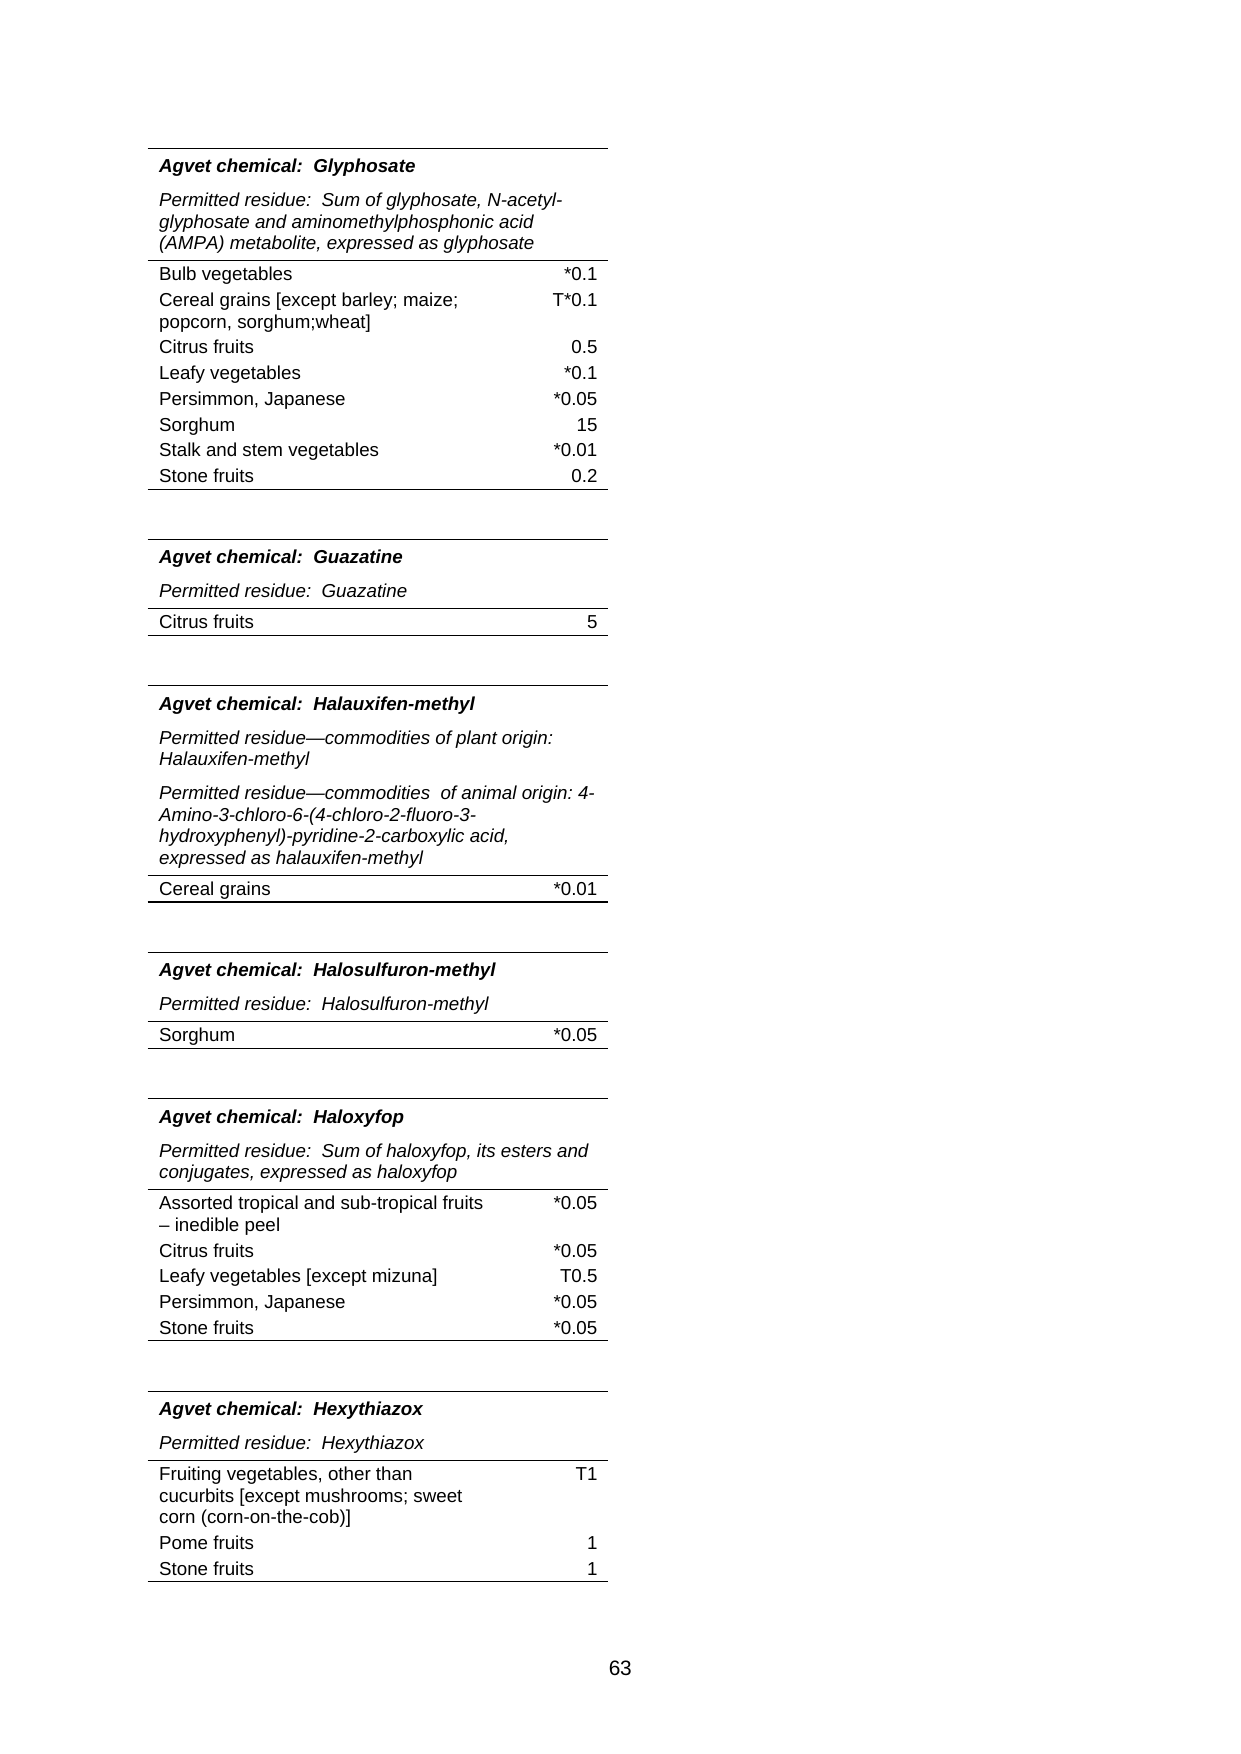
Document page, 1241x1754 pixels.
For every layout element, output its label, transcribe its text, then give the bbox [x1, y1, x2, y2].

table_cell Permitted residue: Hexythiazox [148, 1426, 608, 1460]
table_cell Stone fruits [148, 1555, 502, 1581]
table_cell T*0.1 [502, 287, 608, 334]
table_cell T1 [502, 1461, 608, 1530]
table_cell Cereal grains [except barley; maize; popcorn, sorghum;wheat] [148, 287, 502, 334]
table_cell *0.01 [502, 876, 608, 901]
table_cell *0.05 [502, 1315, 608, 1340]
table_cell Cereal grains [148, 876, 502, 901]
table_cell 0.2 [502, 463, 608, 488]
table_cell Bulb vegetables [148, 261, 502, 287]
table_header Agvet chemical: Glyphosate [148, 149, 608, 183]
table_cell T0.5 [502, 1263, 608, 1289]
table_cell Permitted residue: Guazatine [148, 574, 608, 608]
table_cell *0.1 [502, 261, 608, 287]
table_cell Assorted tropical and sub-tropical fruits – inedible peel [148, 1190, 502, 1237]
table_cell 0.5 [502, 334, 608, 360]
table_header Agvet chemical: Halosulfuron-methyl [148, 953, 608, 987]
table_cell *0.05 [502, 1289, 608, 1314]
table_header Agvet chemical: Guazatine [148, 540, 608, 574]
table_cell Citrus fruits [148, 1237, 502, 1263]
table_cell Stone fruits [148, 1315, 502, 1340]
table_cell 15 [502, 411, 608, 437]
table_cell Fruiting vegetables, other than cucurbits [except mushrooms; sweet corn (corn-on-the-cob)] [148, 1461, 502, 1530]
table_cell Sorghum [148, 1022, 502, 1048]
table_header Agvet chemical: Haloxyfop [148, 1099, 608, 1133]
table_cell Permitted residue: Sum of haloxyfop, its esters and conjugates, expressed as haloxyfop [148, 1133, 608, 1189]
table_cell Persimmon, Japanese [148, 1289, 502, 1314]
table_header Agvet chemical: Hexythiazox [148, 1392, 608, 1426]
table_cell Pome fruits [148, 1530, 502, 1555]
table_cell 1 [502, 1555, 608, 1581]
table_cell Leafy vegetables [148, 360, 502, 386]
table_cell *0.05 [502, 386, 608, 411]
table_cell Persimmon, Japanese [148, 386, 502, 411]
table_cell Sorghum [148, 411, 502, 437]
table_cell 1 [502, 1530, 608, 1555]
table_cell *0.01 [502, 437, 608, 463]
table_cell Permitted residue—commodities of animal origin: 4-Amino-3-chloro-6-(4-chloro-2-fluoro-3-hydroxyphenyl)-pyridine-2-carboxylic acid, expressed as halauxifen-methyl [148, 776, 608, 875]
table_cell Permitted residue: Sum of glyphosate, N-acetyl-glyphosate and aminomethylphosphonic acid (AMPA) metabolite, expressed as glyphosate [148, 183, 608, 260]
table_cell Citrus fruits [148, 609, 502, 635]
table_cell *0.1 [502, 360, 608, 386]
table_cell Citrus fruits [148, 334, 502, 360]
table_cell Leafy vegetables [except mizuna] [148, 1263, 502, 1289]
table_cell Permitted residue: Halosulfuron-methyl [148, 987, 608, 1021]
table_cell *0.05 [502, 1190, 608, 1237]
table_header Agvet chemical: Halauxifen-methyl [148, 686, 608, 720]
table_cell *0.05 [502, 1237, 608, 1263]
table_cell 5 [502, 609, 608, 635]
table_cell Permitted residue—commodities of plant origin: Halauxifen-methyl [148, 720, 608, 776]
table_cell Stone fruits [148, 463, 502, 488]
table_cell *0.05 [502, 1022, 608, 1048]
table_cell Stalk and stem vegetables [148, 437, 502, 463]
